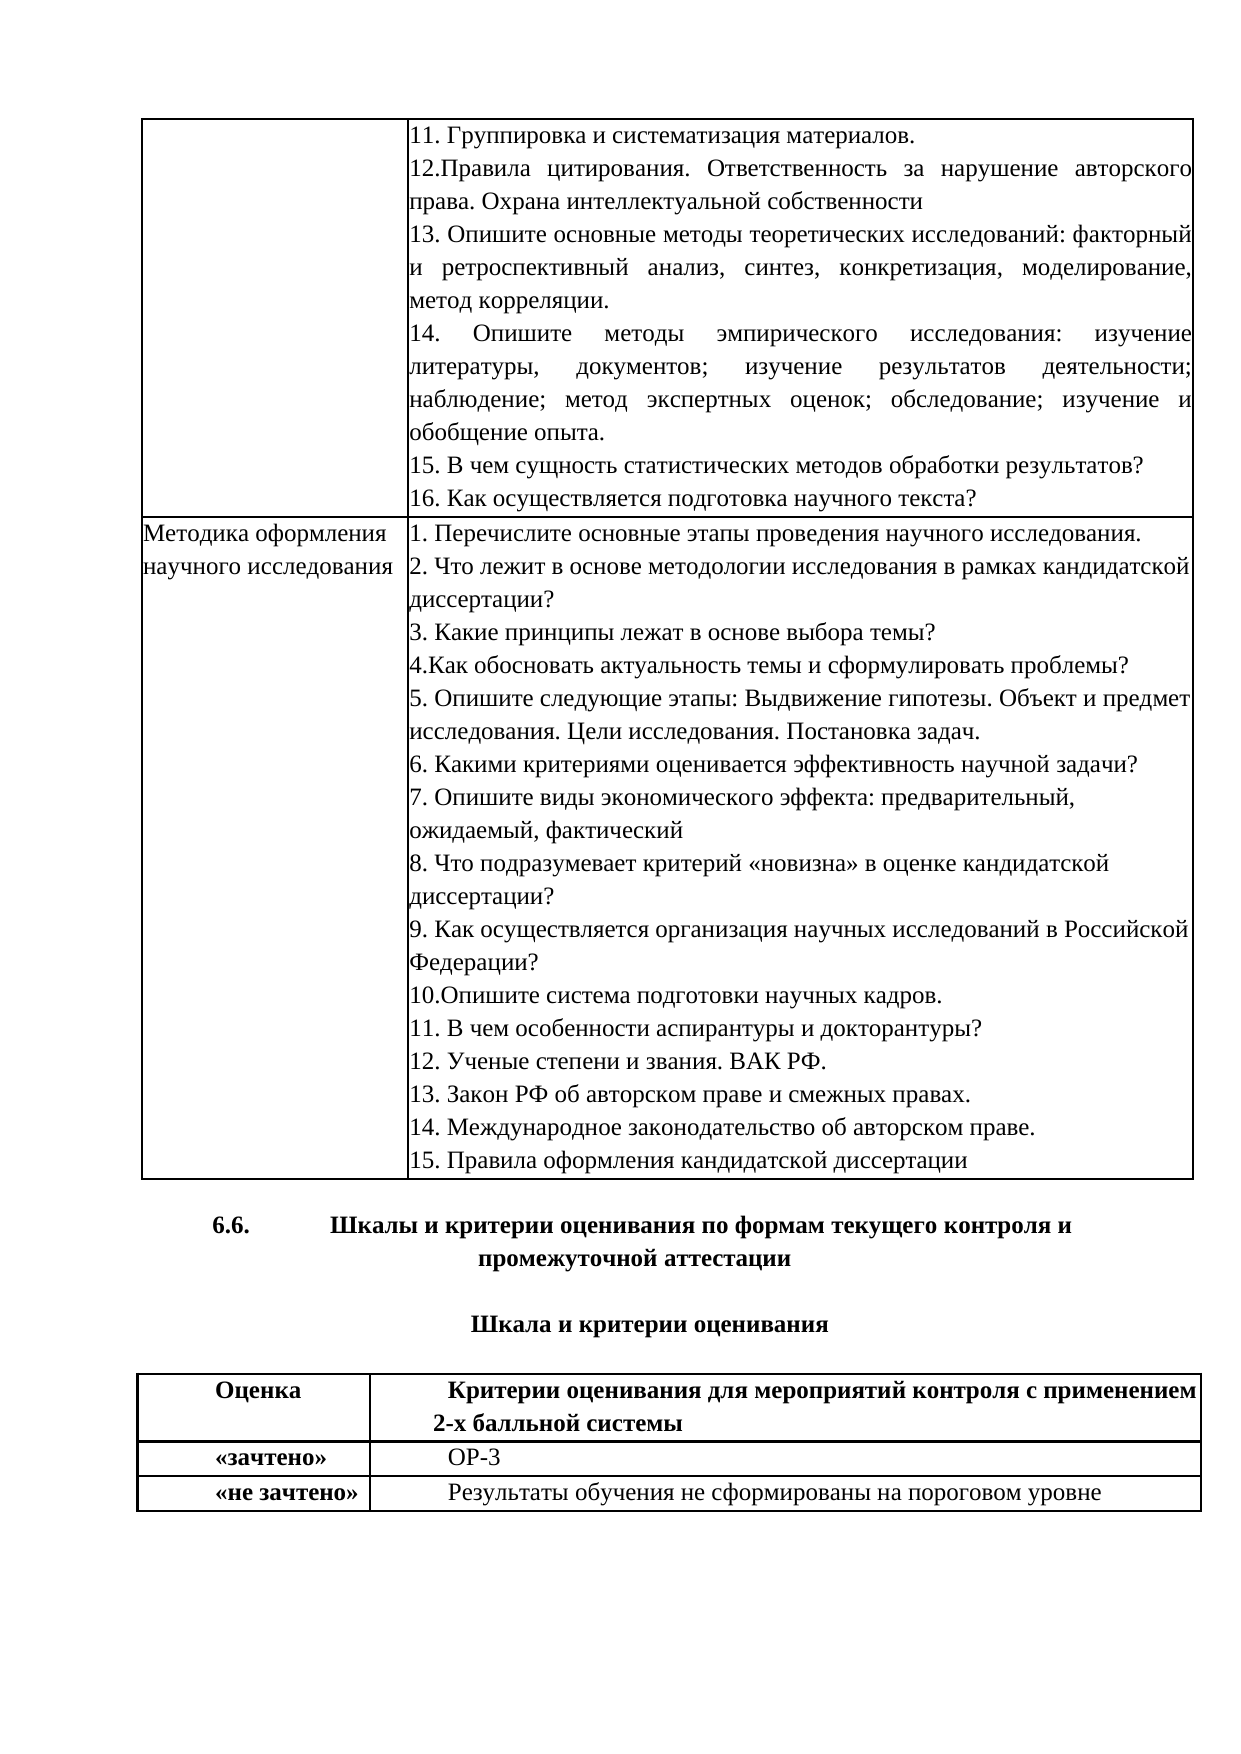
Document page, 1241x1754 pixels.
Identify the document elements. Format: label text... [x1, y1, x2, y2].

table_header Оценка [139, 1375, 369, 1440]
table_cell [143, 120, 407, 516]
table_cell ОP-3 [371, 1443, 1200, 1475]
table_header Критерии оценивания для мероприятий контроля с применением 2-х балльной системы [371, 1375, 1200, 1440]
table_cell «не зачтено» [139, 1477, 369, 1510]
table_cell 1. Перечислите основные этапы проведения научного исследования. 2. Что лежит в основе методологии исследования в рамках кандидатской диссертации? 3. Какие принципы лежат в основе выбора темы? 4.Как обосновать актуальность темы и сформулировать проблемы? 5. Опишите следующие этапы: Выдвижение гипотезы. Объект и предмет исследования. Цели исследования. Постановка задач. 6. Какими критериями оценивается эффективность научной задачи? 7. Опишите виды экономического эффекта: предварительный, ожидаемый, фактический 8. Что подразумевает критерий «новизна» в оценке кандидатской диссертации? 9. Как осуществляется организация научных исследований в Российской Федерации? 10.Опишите система подготовки научных кадров. 11. В чем особенности аспирантуры и докторантуры? 12. Ученые степени и звания. ВАК РФ. 13. Закон РФ об авторском праве и смежных правах. 14. Международное законодательство об авторском праве. 15. Правила оформления кандидатской диссертации [409, 518, 1192, 1178]
list Шкалы и критерии оценивания по формам текущего контроля и промежуточной аттестации [133, 1210, 1136, 1272]
table_cell «зачтено» [139, 1443, 369, 1475]
table_cell Результаты обучения не сформированы на пороговом уровне [371, 1477, 1200, 1510]
text Шкала и критерии оценивания [133, 1309, 1152, 1338]
table_cell Методика оформления научного исследования [143, 518, 407, 1178]
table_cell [409, 120, 1192, 516]
